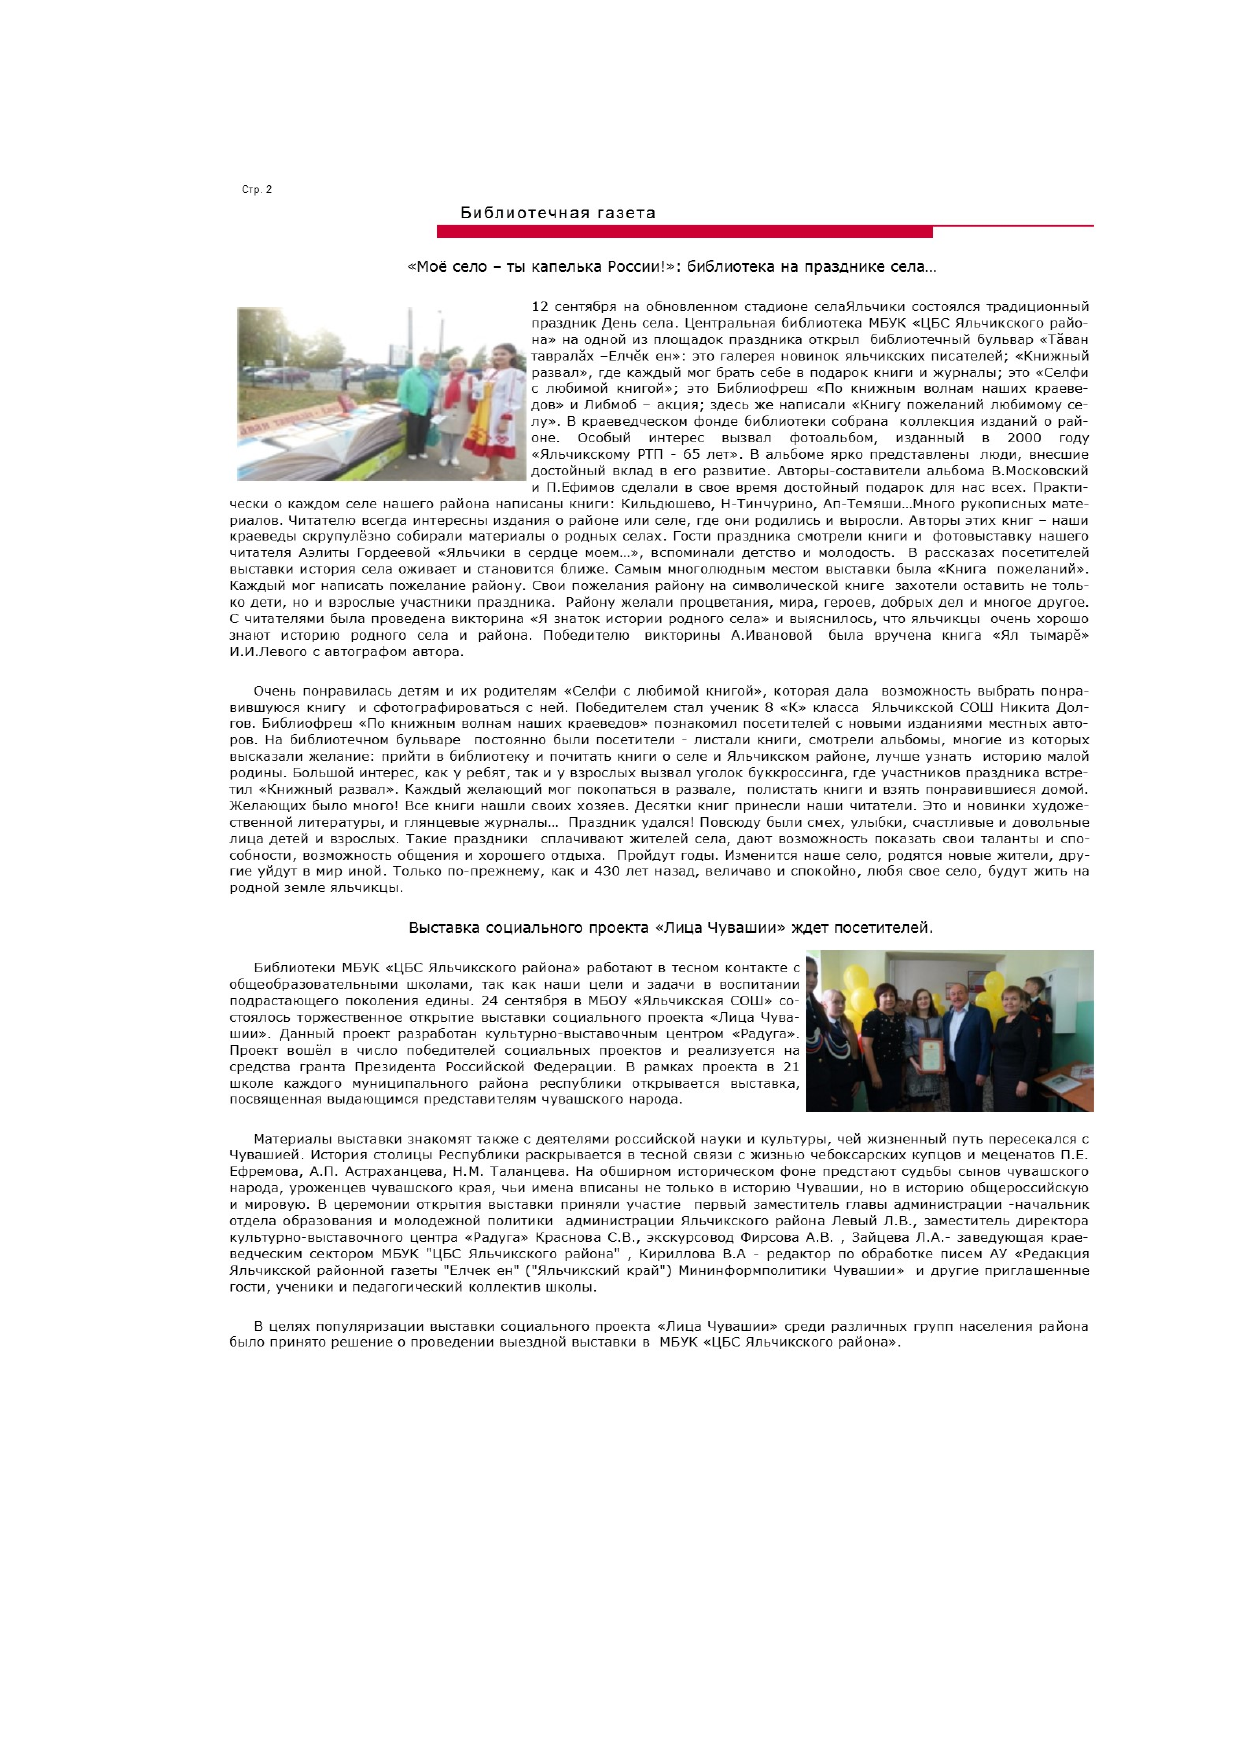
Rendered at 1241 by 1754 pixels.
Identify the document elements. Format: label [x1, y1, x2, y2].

picture [177, 118, 1152, 1497]
